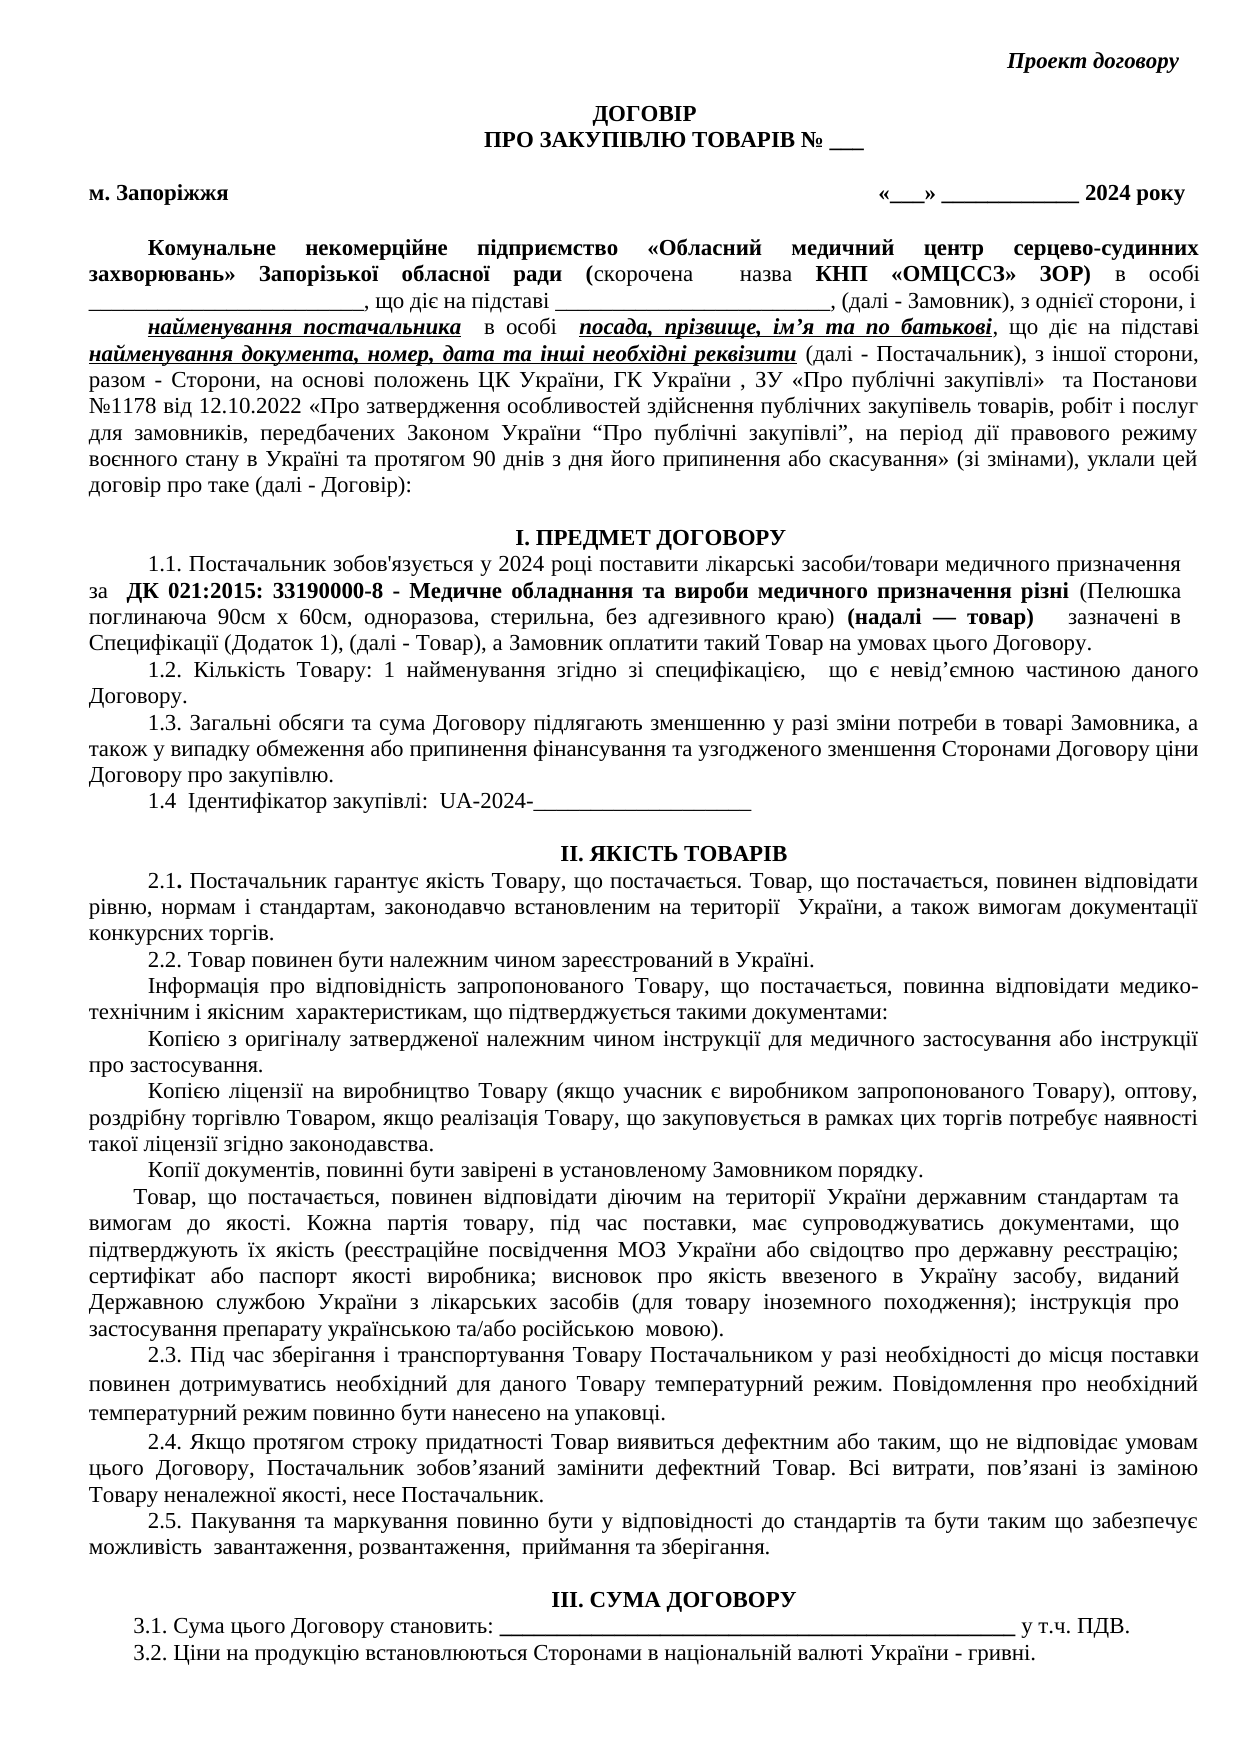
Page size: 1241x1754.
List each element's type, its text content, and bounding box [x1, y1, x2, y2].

text 2.1. Постачальник гарантує якість Товару, що постачається. Товар, що постачається, повинен відповідати рівню, нормам і стандартам, законодавчо встановленим на території України, а також вимогам документації конкурсних торгів. [89, 867, 1200, 946]
subtitle ДОГОВІР [89, 100, 1200, 126]
text найменування постачальника в особі посада, прізвище, ім’я та по батькові, що діє на підставі найменування документа, номер, дата та інші необхідні реквізити (далі - Постачальник), з іншої сторони, разом - Сторони, на основі положень ЦК України, ГК України , ЗУ «Про публічні закупівлі» та Постанови №1178 від 12.10.2022 «Про затвердження особливостей здійснення публічних закупівель товарів, робіт і послуг для замовників, передбачених Законом України “Про публічні закупівлі”, на період дії правового режиму воєнного стану в Україні та протягом 90 днів з дня його припинення або скасування» (зі змінами), уклали цей договір про таке (далі - Договір): [89, 313, 1200, 498]
text Товар, що постачається, повинен відповідати діючим на території України державним стандартам та вимогам до якості. Кожна партія товару, під час поставки, має супроводжуватись документами, що підтверджують їх якість (реєстраційне посвідчення МОЗ України або свідоцтво про державну реєстрацію; сертифікат або паспорт якості виробника; висновок про якість ввезеного в Україну засобу, виданий Державною службою України з лікарських засобів (для товару іноземного походження); інструкція про застосування препарату українською та/або російською мовою). [89, 1183, 1181, 1341]
text Копії документів, повинні бути завірені в установленому Замовником порядку. [89, 1157, 1200, 1183]
text 2.2. Товар повинен бути належним чином зареєстрований в Україні. [89, 946, 1200, 972]
text 1.4 Ідентифікатор закупівлі: UA-2024-___________________ [89, 788, 1200, 814]
text Копією з оригіналу затвердженої належним чином інструкції для медичного застосування або інструкції про застосування. [89, 1025, 1200, 1077]
subtitle III. СУМА ДОГОВОРУ [89, 1586, 1200, 1612]
text 1.2. Кількість Товару: 1 найменування згідно зі специфікацією, що є невід’ємною частиною даного Договору. [89, 656, 1200, 708]
text 2.5. Пакування та маркування повинно бути у відповідності до стандартів та бути таким що забезпечує можливість завантаження, розвантаження, приймання та зберігання. [89, 1507, 1200, 1560]
text 2.3. Під час зберігання і транспортування Товару Постачальником у разі необхідності до місця поставки повинен дотримуватись необхідний для даного Товару температурний режим. Повідомлення про необхідний температурний режим повинно бути нанесено на упаковці. [89, 1341, 1200, 1425]
text м. Запоріжжя «___» ____________ 2024 року [89, 179, 1200, 205]
text Комунальне некомерційне підприємство «Обласний медичний центр серцево-судинних захворювань» Запорізької обласної ради (скорочена назва КНП «ОМЦССЗ» ЗОР) в особі ________________________, що діє на підставі ________________________, (далі - Замовник), з однієї сторони, і [89, 234, 1200, 313]
text I. ПРЕДМЕТ ДОГОВОРУ [89, 524, 1200, 550]
text Копією ліцензії на виробництво Товару (якщо учасник є виробником запропонованого Товару), оптову, роздрібну торгівлю Товаром, якщо реалізація Товару, що закуповується в рамках цих торгів потребує наявності такої ліцензії згідно законодавства. [89, 1077, 1200, 1157]
text 3.1. Сума цього Договору становить: _____________________________________________ у т.ч. ПДВ. [89, 1612, 1181, 1639]
subtitle II. ЯКІСТЬ ТОВАРІВ [89, 840, 1200, 867]
subtitle ПРО ЗАКУПІВЛЮ ТОВАРІВ № ___ [89, 126, 1200, 153]
text Проект договору [89, 47, 1181, 74]
text 2.4. Якщо протягом строку придатності Товар виявиться дефектним або таким, що не відповідає умовам цього Договору, Постачальник зобов’язаний замінити дефектний Товар. Всі витрати, пов’язані із заміною Товару неналежної якості, несе Постачальник. [89, 1428, 1200, 1507]
text 1.1. Постачальник зобов'язується у 2024 році поставити лікарські засоби/товари медичного призначення за ДК 021:2015: 33190000-8 - Медичне обладнання та вироби медичного призначення різні (Пелюшка поглинаюча 90см х 60см, одноразова, стерильна, без адгезивного краю) (надалі — товар) зазначені в Специфікації (Додаток 1), (далі - Товар), а Замовник оплатити такий Товар на умовах цього Договору. [89, 550, 1181, 656]
text 3.2. Ціни на продукцію встановлюються Сторонами в національній валюті України - гривні. [89, 1639, 1181, 1665]
text Інформація про відповідність запропонованого Товару, що постачається, повинна відповідати медико-технічним і якісним характеристикам, що підтверджується такими документами: [89, 972, 1200, 1025]
text 1.3. Загальні обсяги та сума Договору підлягають зменшенню у разі зміни потреби в товарі Замовника, а також у випадку обмеження або припинення фінансування та узгодженого зменшення Сторонами Договору ціни Договору про закупівлю. [89, 708, 1200, 788]
